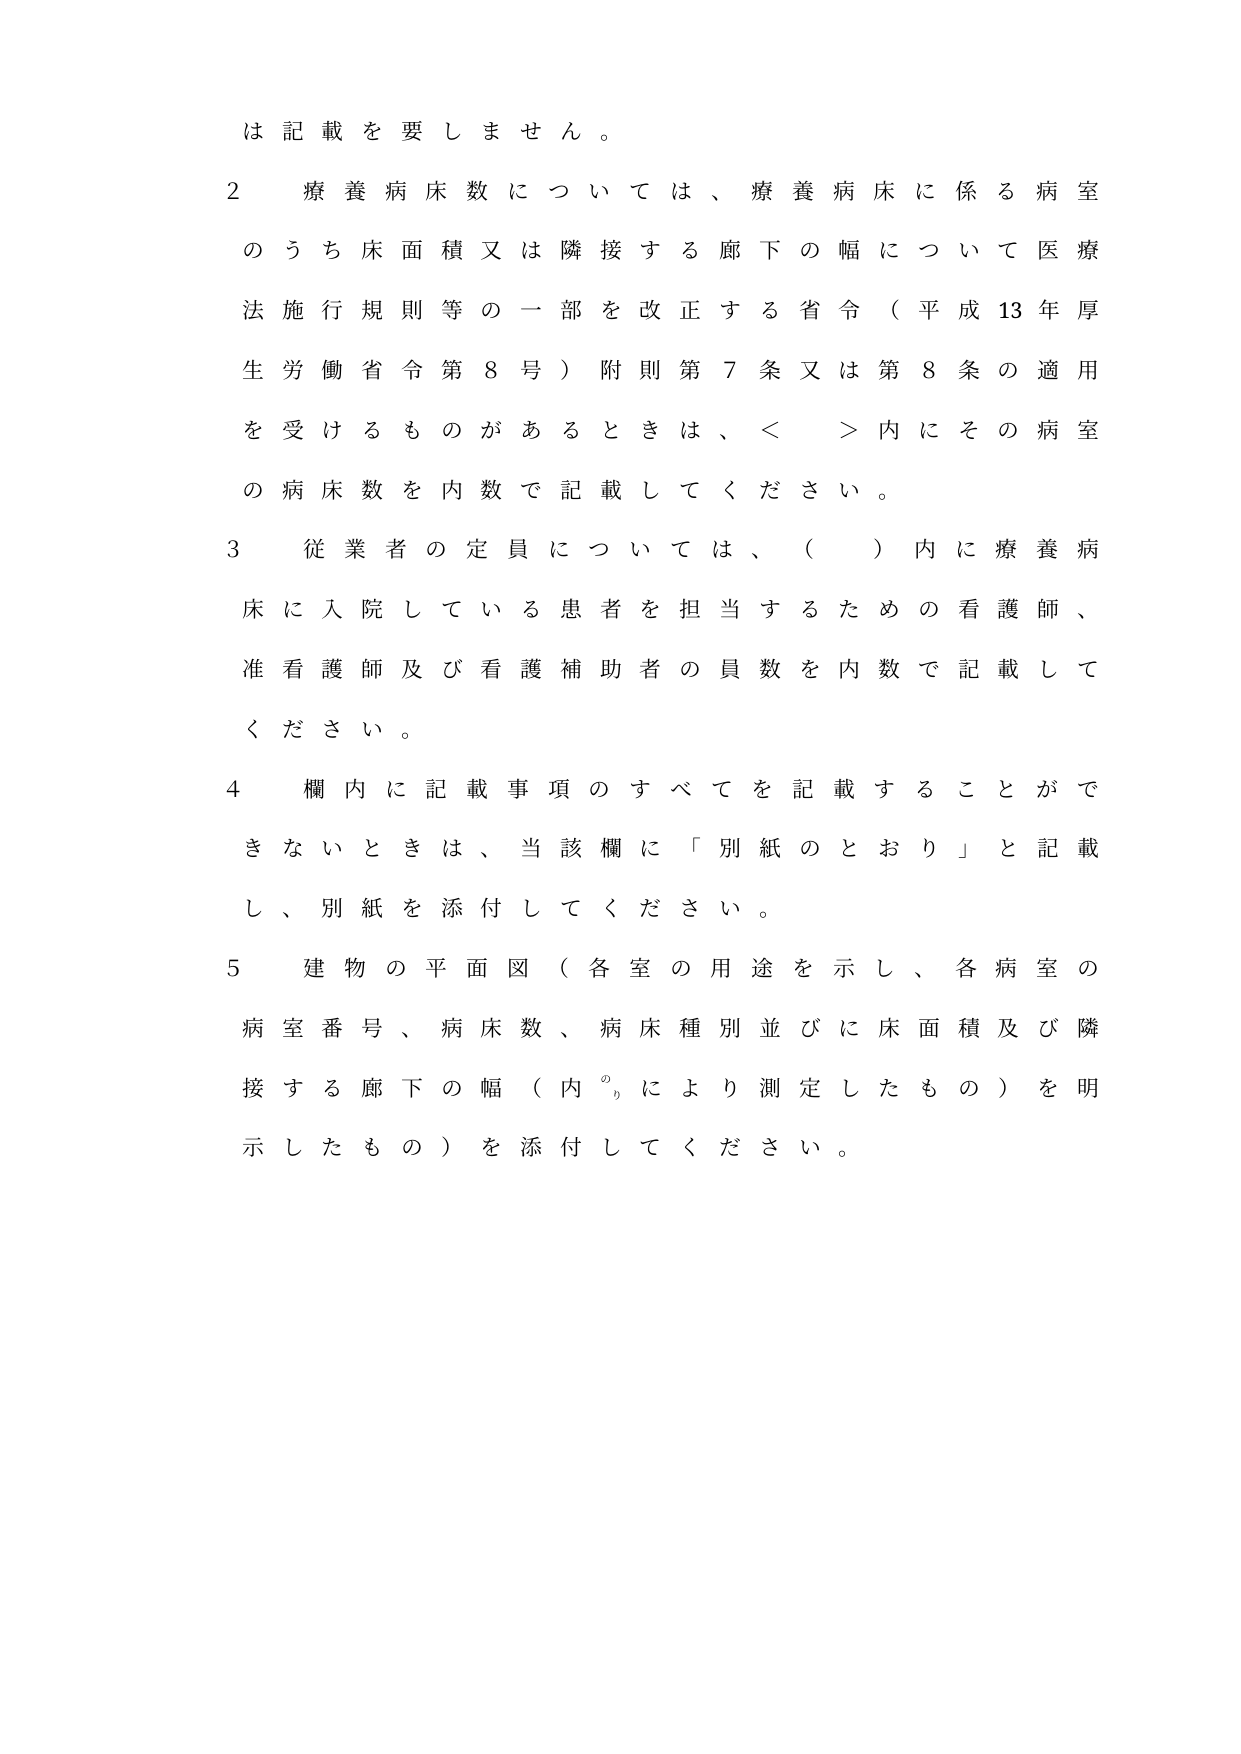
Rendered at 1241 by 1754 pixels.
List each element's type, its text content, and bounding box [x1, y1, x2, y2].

text ３ 従業者の定員については、（ ）内に療養病床に入院している患者を担当するための看護師、准看護師及び看護補助者の員数を内数で記載してください。 [210, 518, 1117, 758]
text ２ 療養病床数については、療養病床に係る病室のうち床面積又は隣接する廊下の幅について医療法施行規則等の一部を改正する省令（平成13年厚生労働省令第８号）附則第７条又は第８条の適用を受けるものがあるときは、＜ ＞内にその病室の病床数を内数で記載してください。 [210, 160, 1117, 518]
text ４ 欄内に記載事項のすべてを記載することができないときは、当該欄に「別紙のとおり」と記載し、別紙を添付してください。 [210, 758, 1117, 937]
text ５ 建物の平面図（各室の用途を示し、各病室の病室番号、病床数、病床種別並びに床面積及び隣接する廊下の幅（内法により測定したもの）を明示したもの）を添付してください。 [210, 937, 1117, 1176]
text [144, 100, 1117, 160]
